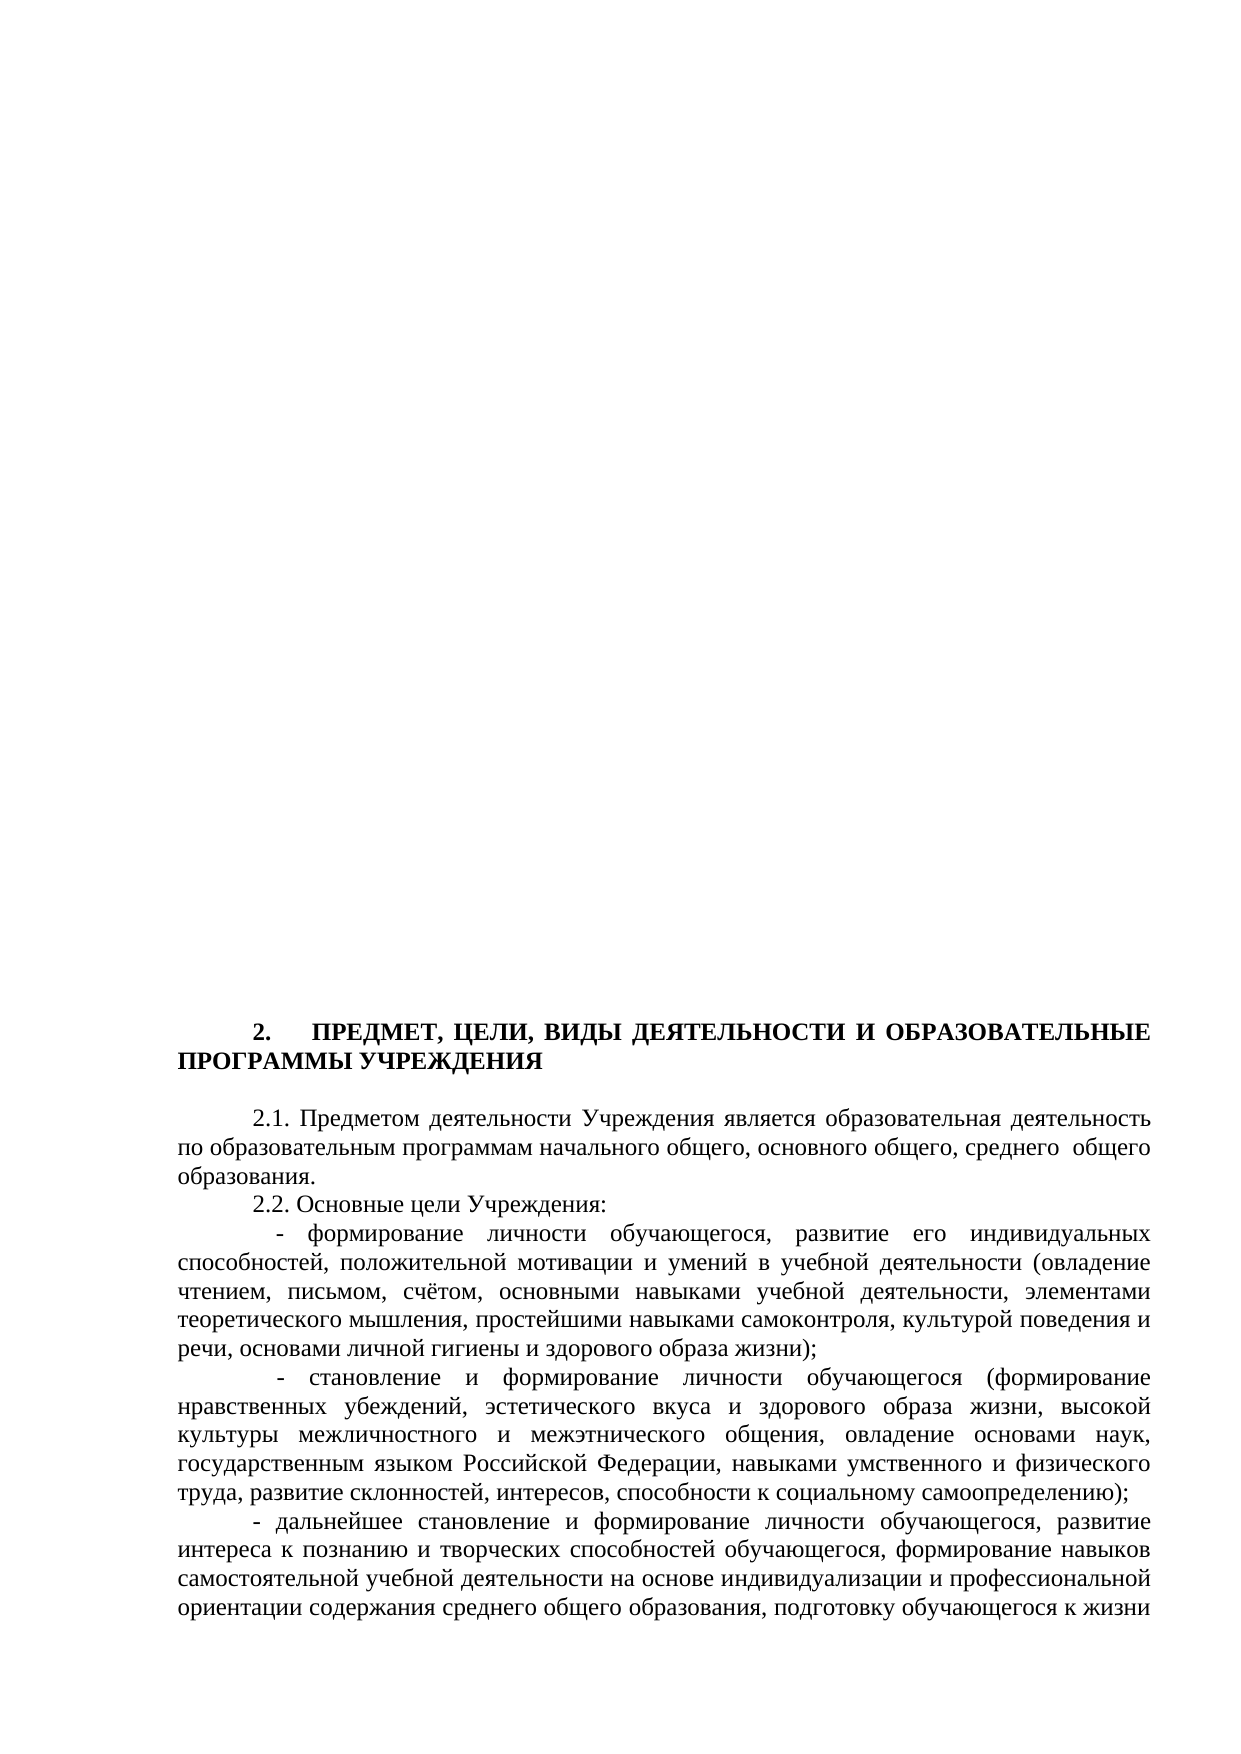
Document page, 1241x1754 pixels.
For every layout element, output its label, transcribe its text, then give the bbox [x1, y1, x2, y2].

text 2. ПРЕДМЕТ, ЦЕЛИ, ВИДЫ ДЕЯТЕЛЬНОСТИ И ОБРАЗОВАТЕЛЬНЫЕ ПРОГРАММЫ УЧРЕЖДЕНИЯ [177, 1017, 1152, 1074]
text 2.2. Основные цели Учреждения: [177, 1189, 1152, 1218]
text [177, 1506, 1152, 1621]
text - становление и формирование личности обучающегося (формирование нравственных убеждений, эстетического вкуса и здорового образа жизни, высокой культуры межличностного и межэтнического общения, овладение основами наук, государственным языком Российской Федерации, навыками умственного и физического труда, развитие склонностей, интересов, способности к социальному самоопределению); [177, 1362, 1152, 1506]
text 2.1. Предметом деятельности Учреждения является образовательная деятельность по образовательным программам начального общего, основного общего, среднего общего образования. [177, 1103, 1152, 1189]
text - формирование личности обучающегося, развитие его индивидуальных способностей, положительной мотивации и умений в учебной деятельности (овладение чтением, письмом, счётом, основными навыками учебной деятельности, элементами теоретического мышления, простейшими навыками самоконтроля, культурой поведения и речи, основами личной гигиены и здорового образа жизни); [177, 1218, 1152, 1362]
